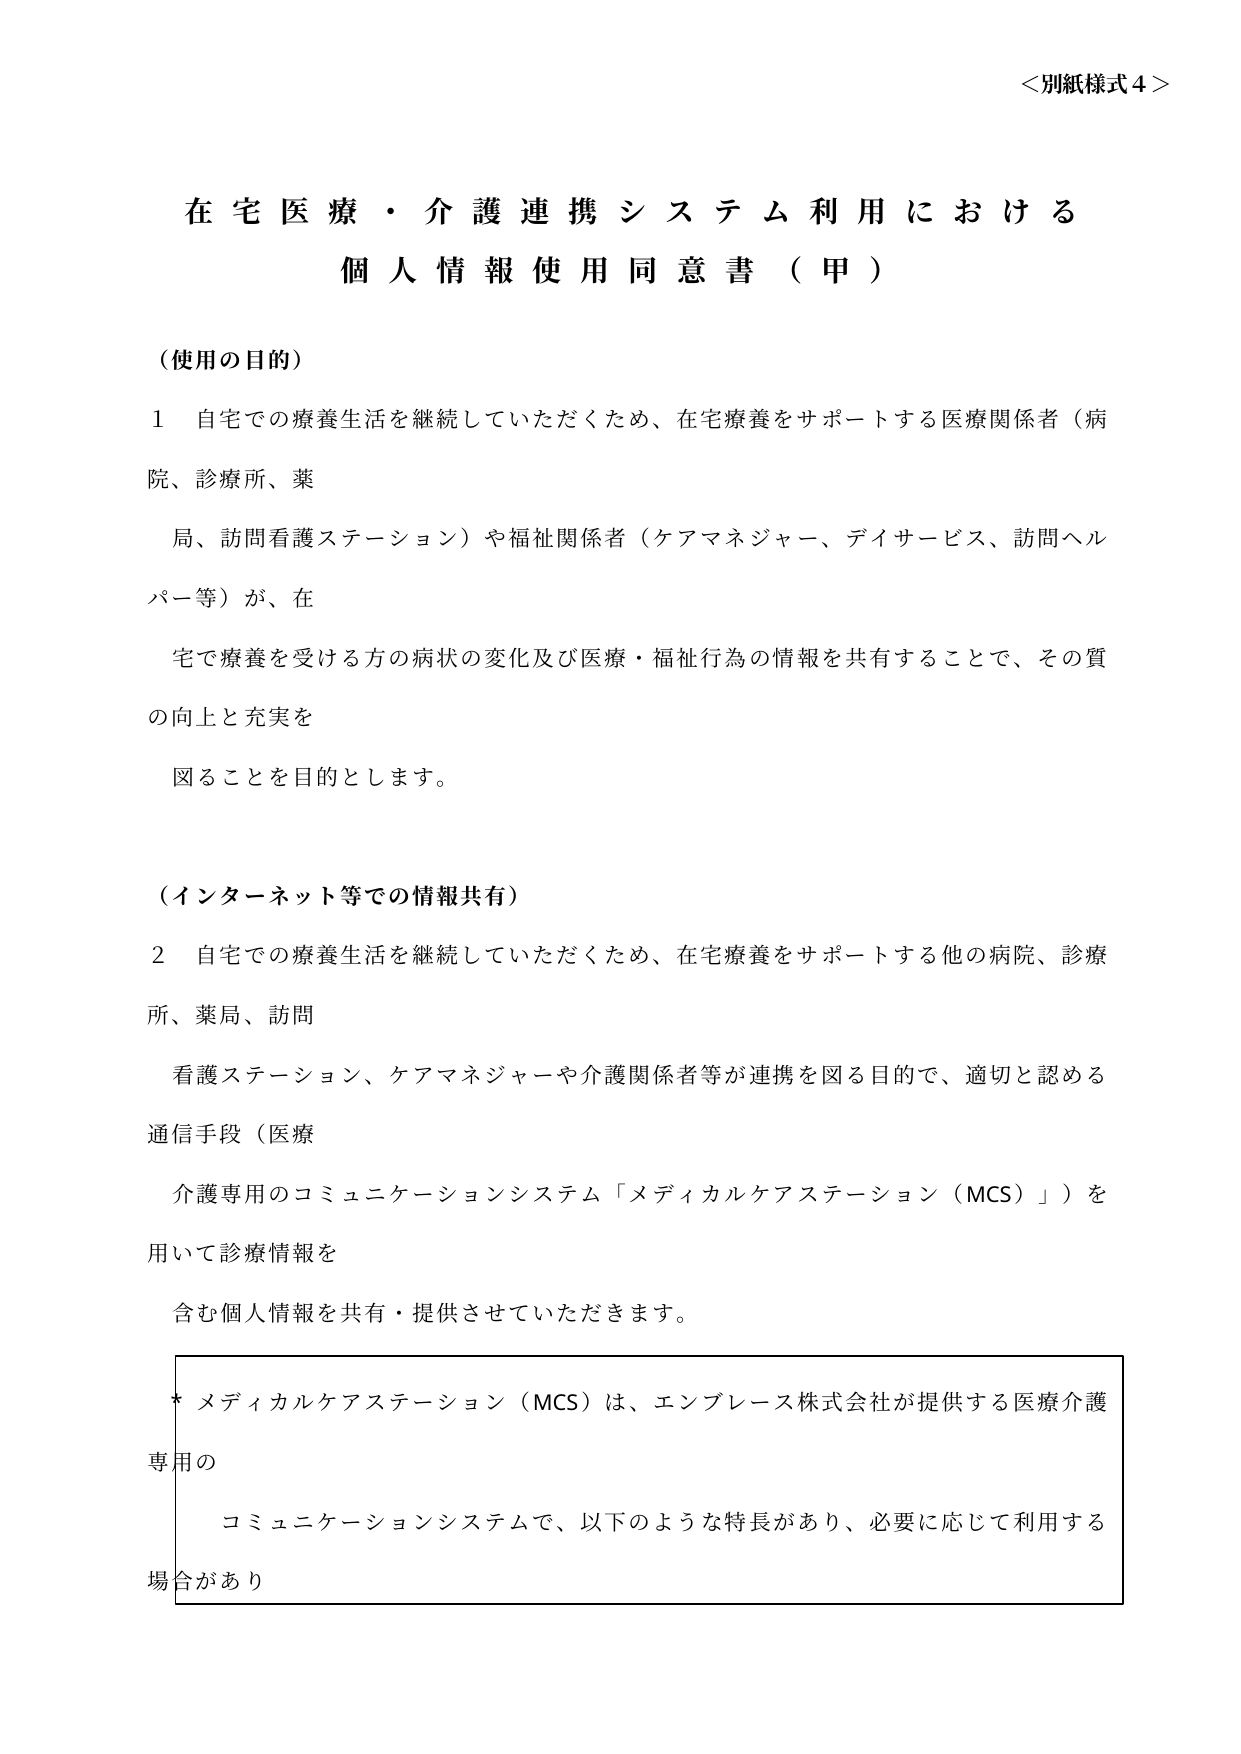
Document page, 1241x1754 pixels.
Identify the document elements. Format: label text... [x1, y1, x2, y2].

text 含む個人情報を共有・提供させていただきます。 [148, 1282, 1110, 1342]
text （インターネット等での情報共有） [148, 865, 1110, 924]
text 図ることを目的とします。 [148, 746, 1110, 805]
text 局、訪問看護ステーション）や福祉関係者（ケアマネジャー、デイサービス、訪問ヘルパー等）が、在 [148, 507, 1110, 627]
text *メディカルケアステーション（MCS）は、エンブレース株式会社が提供する医療介護専用の [176, 1371, 1110, 1491]
text ２ 自宅での療養生活を継続していただくため、在宅療養をサポートする他の病院、診療所、薬局、訪問 [148, 924, 1110, 1044]
text １ 自宅での療養生活を継続していただくため、在宅療養をサポートする医療関係者（病院、診療所、薬 [148, 388, 1110, 507]
text （使用の目的） [148, 329, 1110, 388]
text コミュニケーションシステムで、以下のような特長があり、必要に応じて利用する場合があり [148, 1491, 1110, 1610]
text 宅で療養を受ける方の病状の変化及び医療・福祉行為の情報を共有することで、その質の向上と充実を [148, 627, 1110, 746]
text 看護ステーション、ケアマネジャーや介護関係者等が連携を図る目的で、適切と認める通信手段（医療 [148, 1044, 1110, 1163]
text 介護専用のコミュニケーションシステム「メディカルケアステーション（MCS）」）を用いて診療情報を [148, 1163, 1110, 1282]
text 在宅医療・介護連携システム利用における個人情報使用同意書（甲） [148, 180, 1110, 299]
